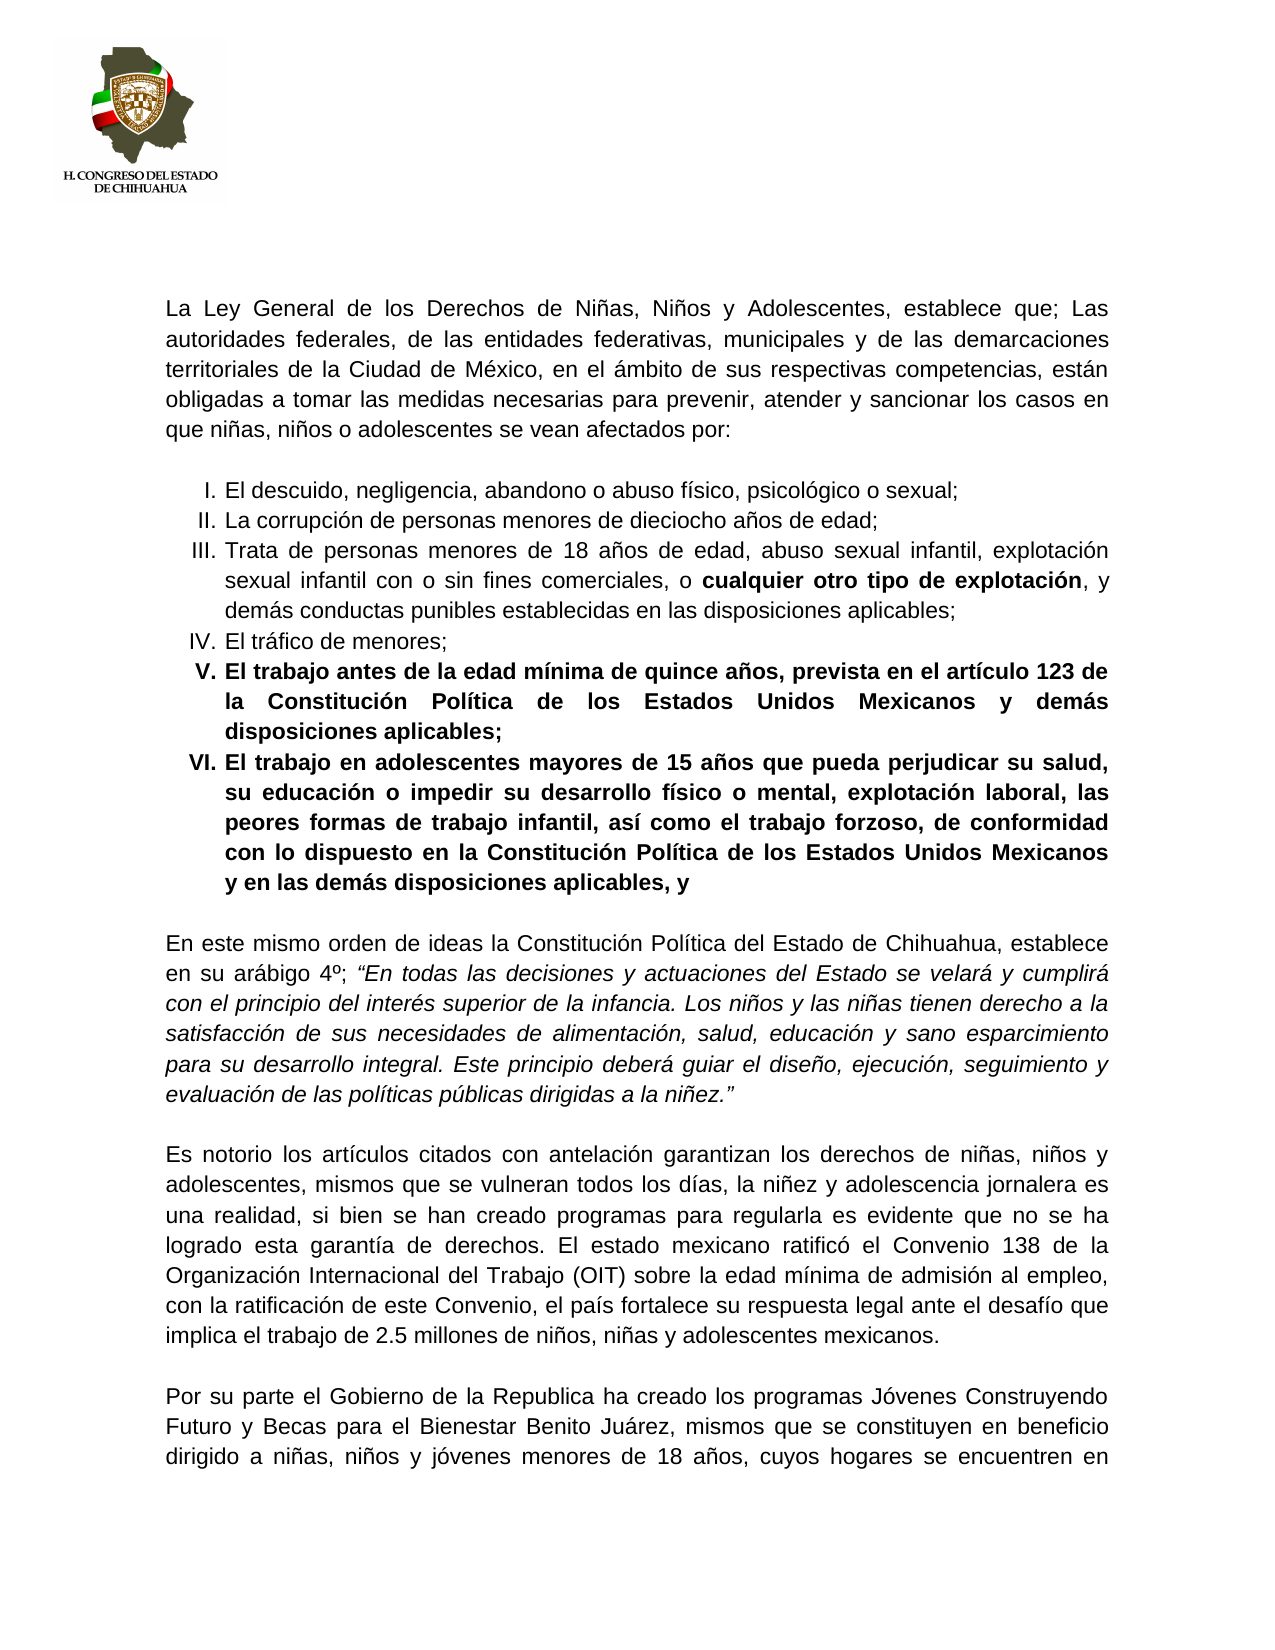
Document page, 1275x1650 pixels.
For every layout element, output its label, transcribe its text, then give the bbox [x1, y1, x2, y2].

text La Ley General de los Derechos de Niñas, Niños y Adolescentes, establece que; Las autoridades federales, de las entidades federativas, municipales y de las demarcaciones territoriales de la Ciudad de México, en el ámbito de sus respectivas competencias, están obligadas a tomar las medidas necesarias para prevenir, atender y sancionar los casos en que niñas, niños o adolescentes se vean afectados por: [165, 295, 1109, 442]
text Es notorio los artículos citados con antelación garantizan los derechos de niñas, niños y adolescentes, mismos que se vulneran todos los días, la niñez y adolescencia jornalera es una realidad, si bien se han creado programas para regularla es evidente que no se ha logrado esta garantía de derechos. El estado mexicano ratificó el Convenio 138 de la Organización Internacional del Trabajo (OIT) sobre la edad mínima de admisión al empleo, con la ratificación de este Convenio, el país fortalece su respuesta legal ante el desafío que implica el trabajo de 2.5 millones de niños, niñas y adolescentes mexicanos. [165, 1141, 1109, 1349]
picture [53, 37, 228, 205]
list Trata de personas menores de 18 años de edad, abuso sexual infantil, explotación sexual infantil con o sin fines comerciales, o cualquier otro tipo de explotación, y demás conductas punibles establecidas en las disposiciones aplicables; [217, 537, 1109, 624]
list La corrupción de personas menores de dieciocho años de edad; [217, 507, 1109, 533]
list El descuido, negligencia, abandono o abuso físico, psicológico o sexual; [217, 477, 1109, 503]
list El trabajo antes de la edad mínima de quince años, prevista en el artículo 123 de la Constitución Política de los Estados Unidos Mexicanos y demás disposiciones aplicables; [217, 658, 1109, 744]
text En este mismo orden de ideas la Constitución Política del Estado de Chihuahua, establece en su arábigo 4º; “En todas las decisiones y actuaciones del Estado se velará y cumplirá con el principio del interés superior de la infancia. Los niños y las niñas tienen derecho a la satisfacción de sus necesidades de alimentación, salud, educación y sano esparcimiento para su desarrollo integral. Este principio deberá guiar el diseño, ejecución, seguimiento y evaluación de las políticas públicas dirigidas a la niñez.” [165, 930, 1109, 1107]
list El tráfico de menores; [217, 628, 1109, 654]
list El trabajo en adolescentes mayores de 15 años que pueda perjudicar su salud, su educación o impedir su desarrollo físico o mental, explotación laboral, las peores formas de trabajo infantil, así como el trabajo forzoso, de conformidad con lo dispuesto en la Constitución Política de los Estados Unidos Mexicanos y en las demás disposiciones aplicables, y [217, 748, 1109, 896]
